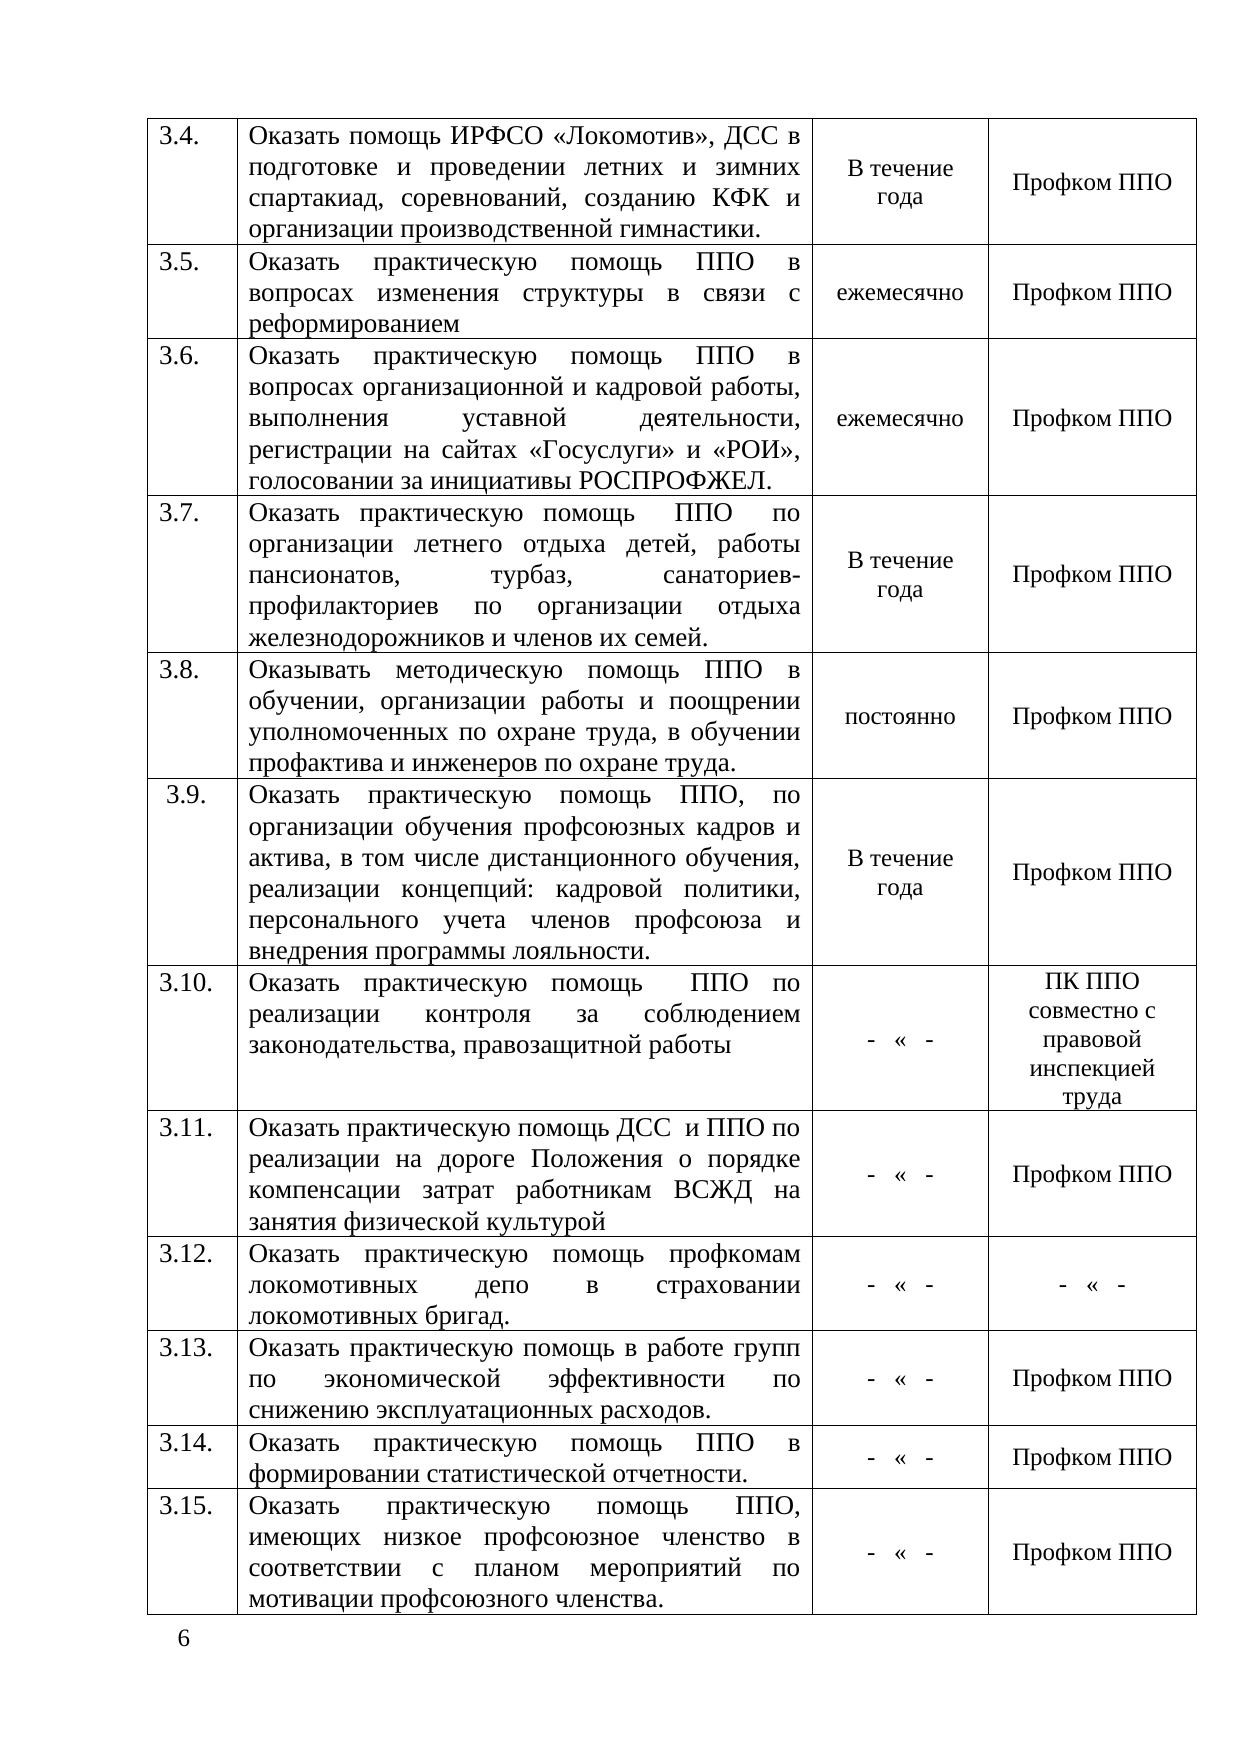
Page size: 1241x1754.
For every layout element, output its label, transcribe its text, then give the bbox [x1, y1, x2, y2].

table_cell 3.9. [148, 779, 237, 965]
table_cell - « - [813, 1331, 988, 1425]
table_cell 3.15. [148, 1489, 237, 1614]
table_cell - « - [813, 966, 988, 1110]
table_cell - « - [813, 1111, 988, 1236]
table_cell ПК ППО совместно с правовой инспекцией труда [989, 966, 1196, 1110]
table_cell 3.5. [148, 245, 237, 338]
table_cell Оказать практическую помощь ППО, имеющих низкое профсоюзное членство в соответствии с планом мероприятий по мотивации профсоюзного членства. [238, 1489, 812, 1614]
table_cell Оказать практическую помощь в работе групп по экономической эффективности по снижению эксплуатационных расходов. [238, 1331, 812, 1425]
table_cell Профком ППО [989, 119, 1196, 244]
table_cell Профком ППО [989, 1489, 1196, 1614]
table_cell 3.12. [148, 1237, 237, 1330]
table_cell 3.7. [148, 496, 237, 652]
table_cell Оказать помощь ИРФСО «Локомотив», ДСС в подготовке и проведении летних и зимних спартакиад, соревнований, созданию КФК и организации производственной гимнастики. [238, 119, 812, 244]
table_cell 3.11. [148, 1111, 237, 1236]
table_cell Профком ППО [989, 779, 1196, 965]
table_cell Оказать практическую помощь профкомам локомотивных депо в страховании локомотивных бригад. [238, 1237, 812, 1330]
table_cell Оказать практическую помощь ДСС и ППО по реализации на дороге Положения о порядке компенсации затрат работникам ВСЖД на занятия физической культурой [238, 1111, 812, 1236]
table_cell - « - [989, 1237, 1196, 1330]
table_cell 3.13. [148, 1331, 237, 1425]
table_cell Оказать практическую помощь ППО в формировании статистической отчетности. [238, 1426, 812, 1488]
table_cell ежемесячно [813, 339, 988, 495]
table_cell 3.6. [148, 339, 237, 495]
table_cell Профком ППО [989, 339, 1196, 495]
table_cell Профком ППО [989, 245, 1196, 338]
table_cell Профком ППО [989, 496, 1196, 652]
table_cell Профком ППО [989, 1111, 1196, 1236]
table_cell Оказать практическую помощь ППО в вопросах организационной и кадровой работы, выполнения уставной деятельности, регистрации на сайтах «Госуслуги» и «РОИ», голосовании за инициативы РОСПРОФЖЕЛ. [238, 339, 812, 495]
table_cell Профком ППО [989, 1331, 1196, 1425]
table_cell Профком ППО [989, 653, 1196, 777]
table_cell 3.14. [148, 1426, 237, 1488]
table_cell В течение года [813, 119, 988, 244]
table_cell Оказывать методическую помощь ППО в обучении, организации работы и поощрении уполномоченных по охране труда, в обучении профактива и инженеров по охране труда. [238, 653, 812, 777]
table_cell постоянно [813, 653, 988, 777]
table_cell Оказать практическую помощь ППО по реализации контроля за соблюдением законодательства, правозащитной работы [238, 966, 812, 1110]
table_cell Оказать практическую помощь ППО, по организации обучения профсоюзных кадров и актива, в том числе дистанционного обучения, реализации концепций: кадровой политики, персонального учета членов профсоюза и внедрения программы лояльности. [238, 779, 812, 965]
table_cell 3.8. [148, 653, 237, 777]
table_cell В течение года [813, 496, 988, 652]
table_cell - « - [813, 1426, 988, 1488]
table_cell Оказать практическую помощь ППО в вопросах изменения структуры в связи с реформированием [238, 245, 812, 338]
table_cell В течение года [813, 779, 988, 965]
table_cell 3.10. [148, 966, 237, 1110]
table_cell Профком ППО [989, 1426, 1196, 1488]
table_cell 3.4. [148, 119, 237, 244]
table_cell - « - [813, 1237, 988, 1330]
table_cell ежемесячно [813, 245, 988, 338]
table_cell Оказать практическую помощь ППО по организации летнего отдыха детей, работы пансионатов, турбаз, санаториев-профилакториев по организации отдыха железнодорожников и членов их семей. [238, 496, 812, 652]
table_cell - « - [813, 1489, 988, 1614]
